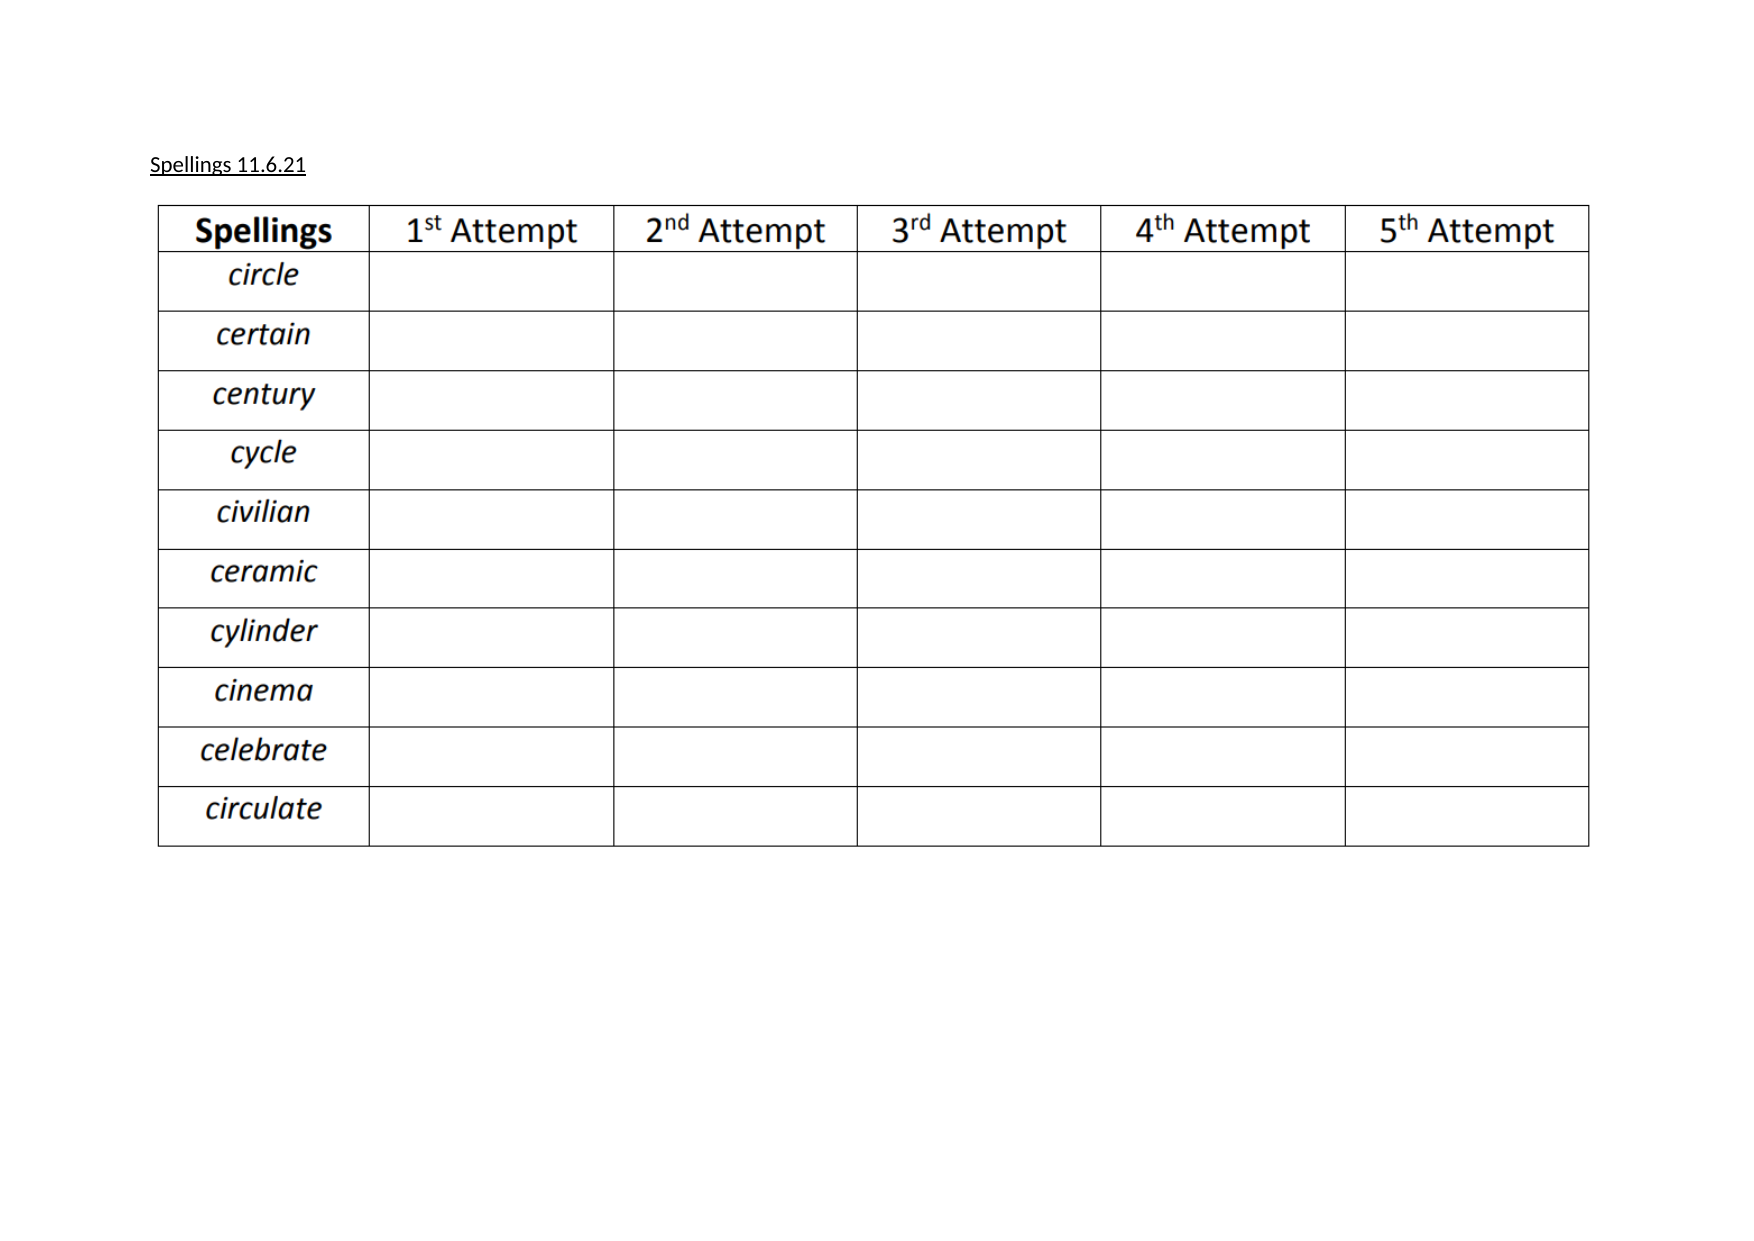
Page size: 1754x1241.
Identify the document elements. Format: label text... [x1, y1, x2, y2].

picture [150, 196, 1604, 858]
text Spellings 11.6.21 [150, 150, 1604, 178]
